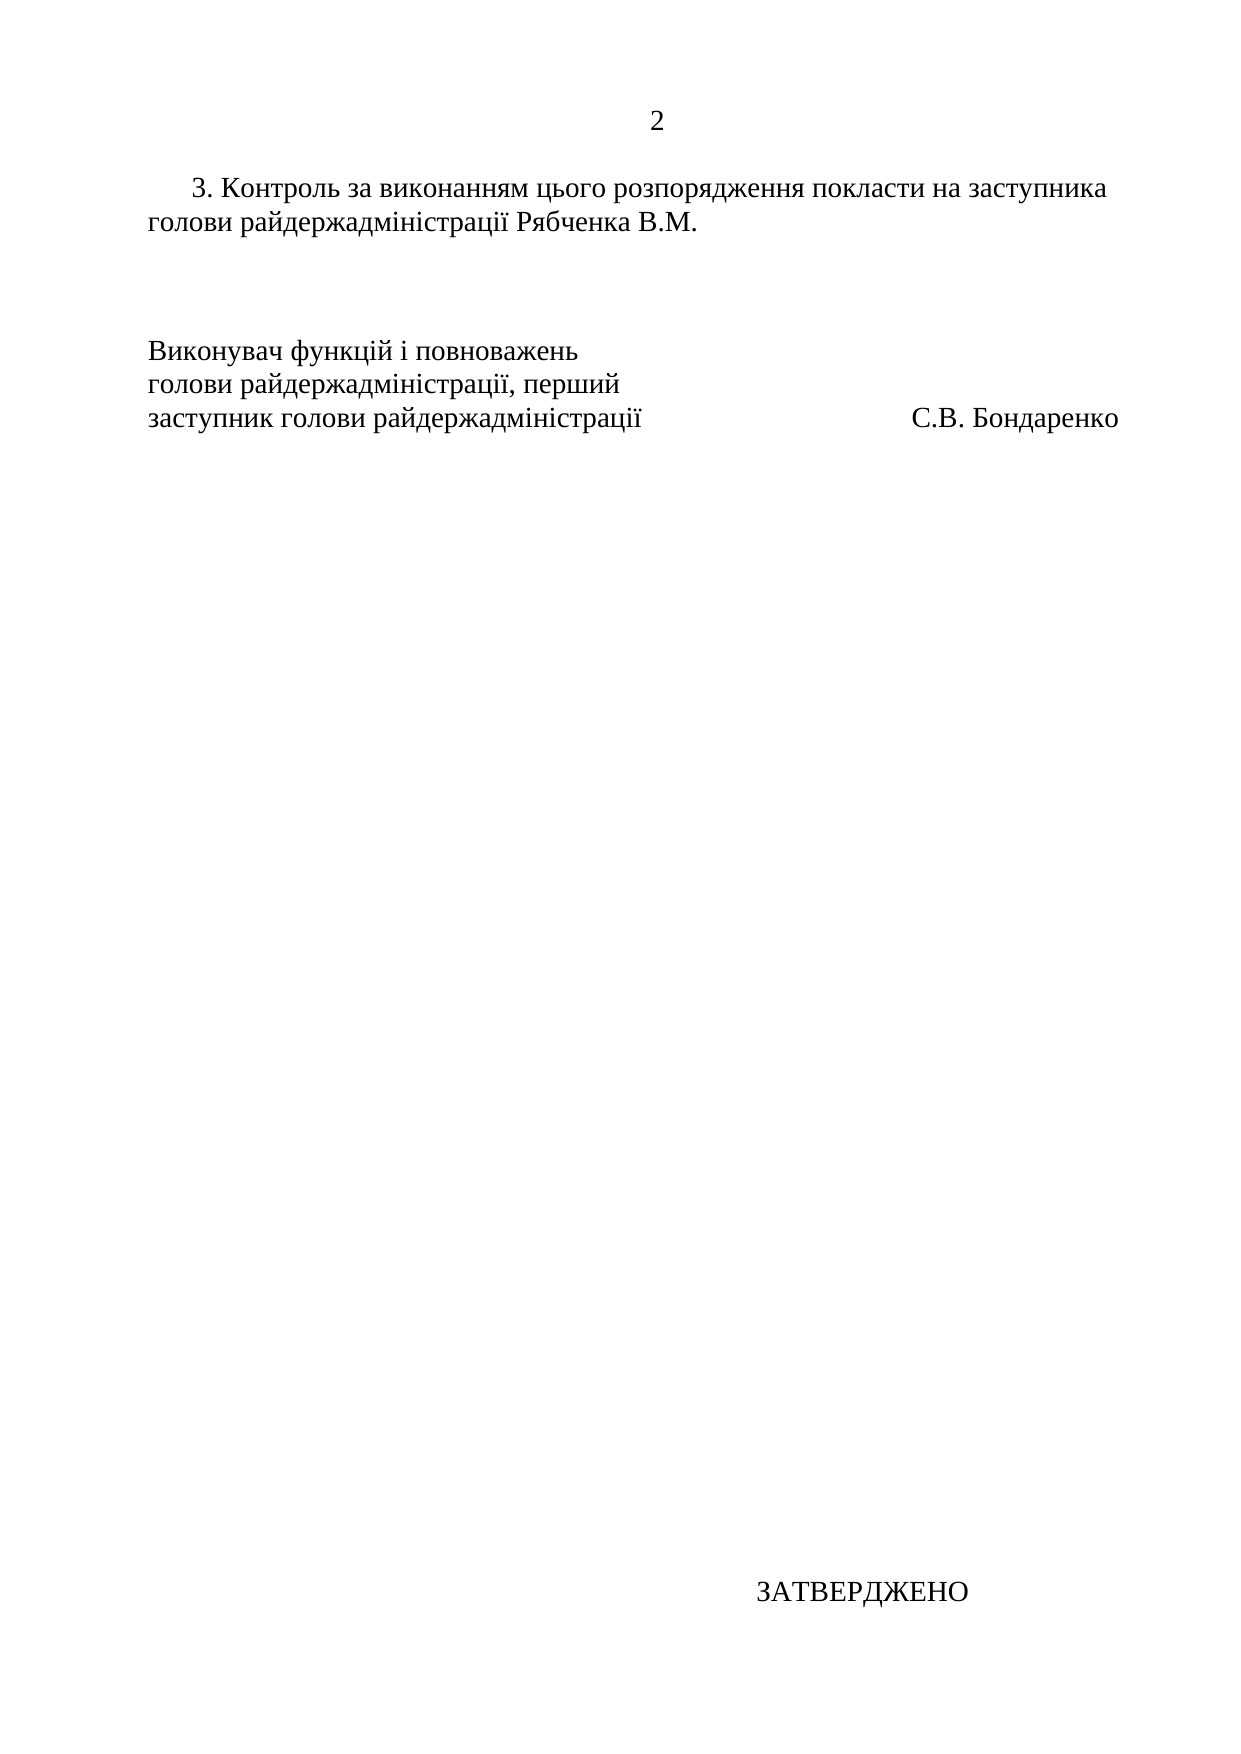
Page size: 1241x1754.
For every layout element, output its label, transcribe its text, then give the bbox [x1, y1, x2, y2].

text Виконувач функцій і повноважень [148, 333, 1166, 367]
text 2 [148, 103, 1166, 137]
text 3. Контроль за виконанням цього розпорядження покласти на заступника голови райдержадміністрації Рябченка В.М. [148, 171, 1166, 238]
text заступник голови райдержадміністрації С.В. Бондаренко [148, 400, 1166, 434]
text голови райдержадміністрації, перший [148, 367, 1166, 400]
text Затверджено [654, 1574, 1166, 1608]
